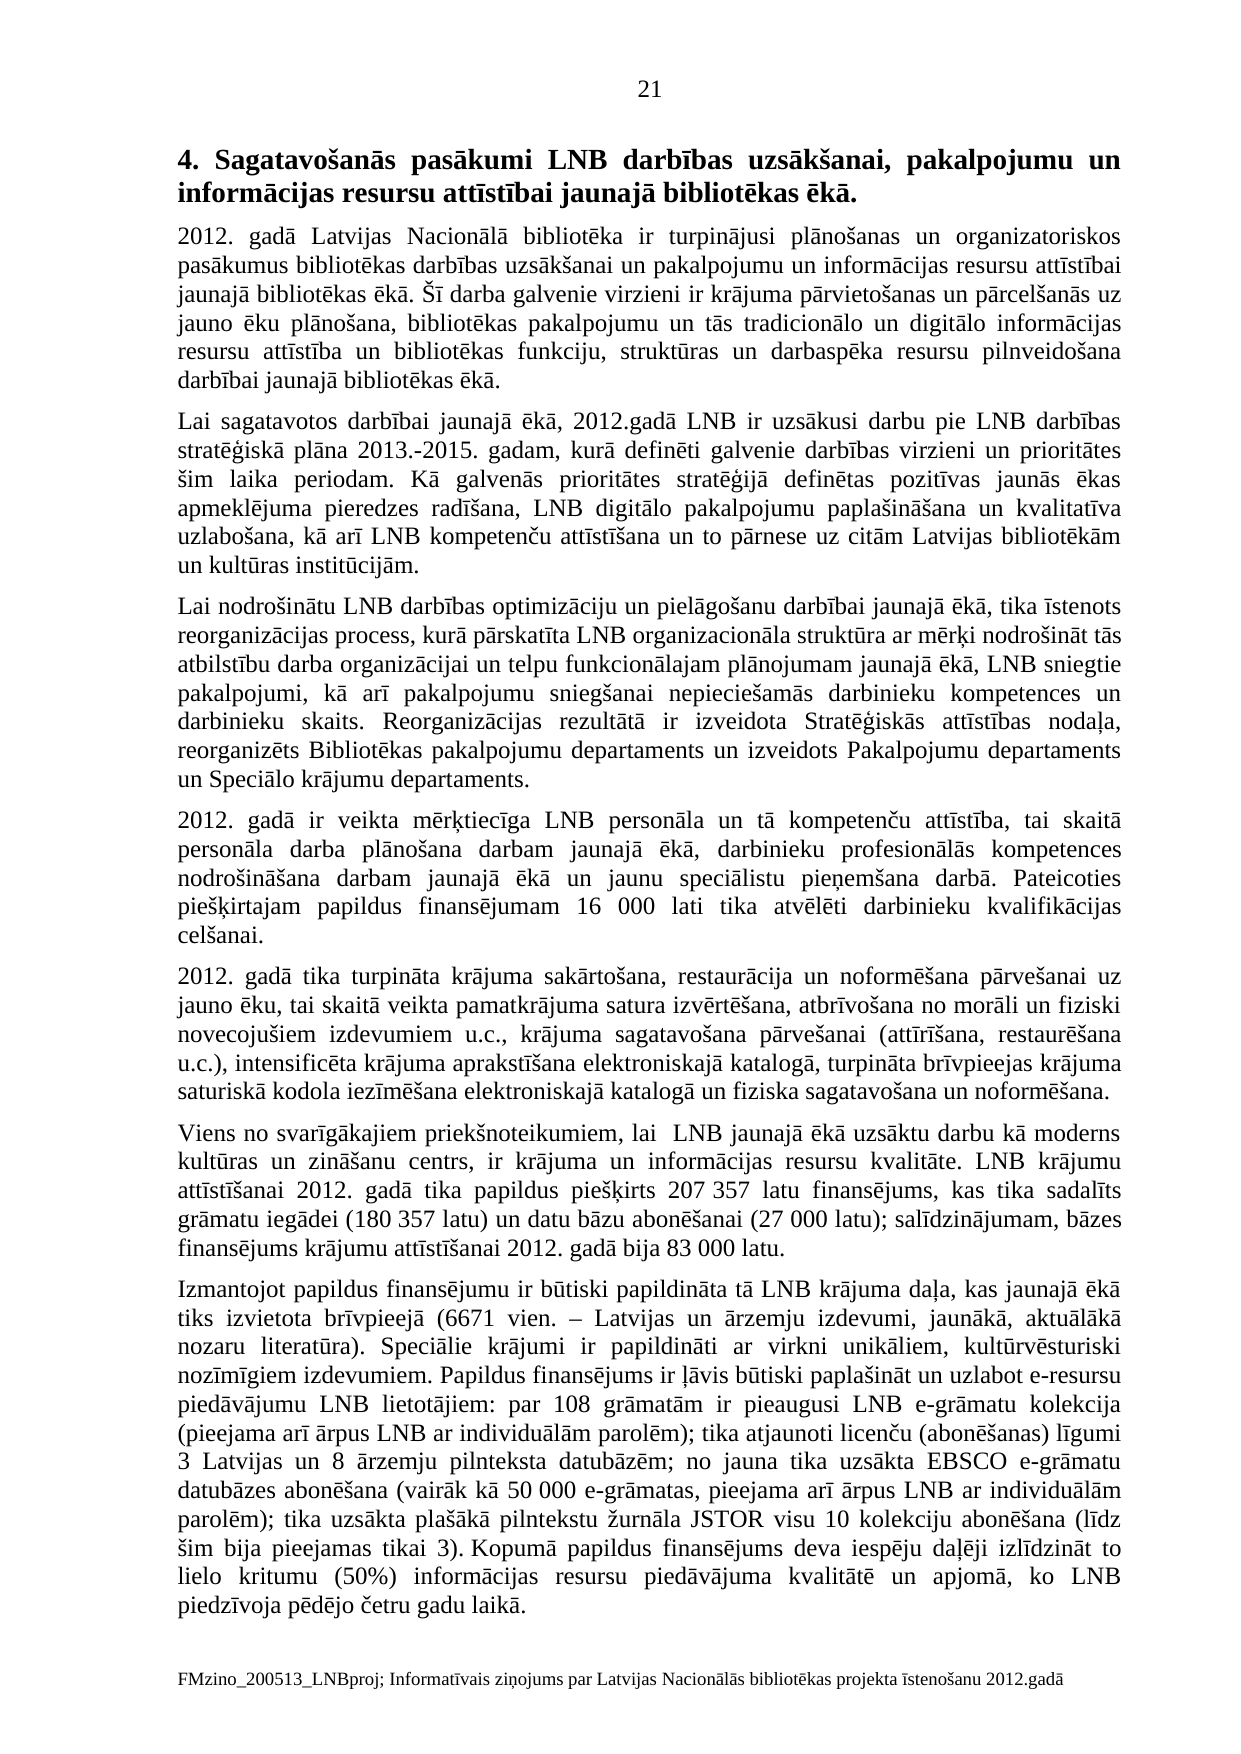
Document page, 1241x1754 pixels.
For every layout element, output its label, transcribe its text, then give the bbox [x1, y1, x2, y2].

text 2012. gadā ir veikta mērķtiecīga LNB personāla un tā kompetenču attīstība, tai skaitā personāla darba plānošana darbam jaunajā ēkā, darbinieku profesionālās kompetences nodrošināšana darbam jaunajā ēkā un jaunu speciālistu pieņemšana darbā. Pateicoties piešķirtajam papildus finansējumam 16 000 lati tika atvēlēti darbinieku kvalifikācijas celšanai. [177, 805, 1122, 949]
text Izmantojot papildus finansējumu ir būtiski papildināta tā LNB krājuma daļa, kas jaunajā ēkā tiks izvietota brīvpieejā (6671 vien. – Latvijas un ārzemju izdevumi, jaunākā, aktuālākā nozaru literatūra). Speciālie krājumi ir papildināti ar virkni unikāliem, kultūrvēsturiski nozīmīgiem izdevumiem. Papildus finansējums ir ļāvis būtiski paplašināt un uzlabot e-resursu piedāvājumu LNB lietotājiem: par 108 grāmatām ir pieaugusi LNB e-grāmatu kolekcija (pieejama arī ārpus LNB ar individuālām parolēm); tika atjaunoti licenču (abonēšanas) līgumi 3 Latvijas un 8 ārzemju pilnteksta datubāzēm; no jauna tika uzsākta EBSCO e-grāmatu datubāzes abonēšana (vairāk kā 50 000 e-grāmatas, pieejama arī ārpus LNB ar individuālām parolēm); tika uzsākta plašākā pilntekstu žurnāla JSTOR visu 10 kolekciju abonēšana (līdz šim bija pieejamas tikai 3). Kopumā papildus finansējums deva iespēju daļēji izlīdzināt to lielo kritumu (50%) informācijas resursu piedāvājuma kvalitātē un apjomā, ko LNB piedzīvoja pēdējo četru gadu laikā. [177, 1274, 1122, 1619]
text 2012. gadā tika turpināta krājuma sakārtošana, restaurācija un noformēšana pārvešanai uz jauno ēku, tai skaitā veikta pamatkrājuma satura izvērtēšana, atbrīvošana no morāli un fiziski novecojušiem izdevumiem u.c., krājuma sagatavošana pārvešanai (attīrīšana, restaurēšana u.c.), intensificēta krājuma aprakstīšana elektroniskajā katalogā, turpināta brīvpieejas krājuma saturiskā kodola iezīmēšana elektroniskajā katalogā un fiziska sagatavošana un noformēšana. [177, 961, 1122, 1105]
text Viens no svarīgākajiem priekšnoteikumiem, lai LNB jaunajā ēkā uzsāktu darbu kā moderns kultūras un zināšanu centrs, ir krājuma un informācijas resursu kvalitāte. LNB krājumu attīstīšanai 2012. gadā tika papildus piešķirts 207 357 latu finansējums, kas tika sadalīts grāmatu iegādei (180 357 latu) un datu bāzu abonēšanai (27 000 latu); salīdzinājumam, bāzes finansējums krājumu attīstīšanai 2012. gadā bija 83 000 latu. [177, 1118, 1122, 1261]
text 2012. gadā Latvijas Nacionālā bibliotēka ir turpinājusi plānošanas un organizatoriskos pasākumus bibliotēkas darbības uzsākšanai un pakalpojumu un informācijas resursu attīstībai jaunajā bibliotēkas ēkā. Šī darba galvenie virzieni ir krājuma pārvietošanas un pārcelšanās uz jauno ēku plānošana, bibliotēkas pakalpojumu un tās tradicionālo un digitālo informācijas resursu attīstība un bibliotēkas funkciju, struktūras un darbaspēka resursu pilnveidošana darbībai jaunajā bibliotēkas ēkā. [177, 221, 1122, 394]
text Lai nodrošinātu LNB darbības optimizāciju un pielāgošanu darbībai jaunajā ēkā, tika īstenots reorganizācijas process, kurā pārskatīta LNB organizacionāla struktūra ar mērķi nodrošināt tās atbilstību darba organizācijai un telpu funkcionālajam plānojumam jaunajā ēkā, LNB sniegtie pakalpojumi, kā arī pakalpojumu sniegšanai nepieciešamās darbinieku kompetences un darbinieku skaits. Reorganizācijas rezultātā ir izveidota Stratēģiskās attīstības nodaļa, reorganizēts Bibliotēkas pakalpojumu departaments un izveidots Pakalpojumu departaments un Speciālo krājumu departaments. [177, 591, 1122, 793]
text Lai sagatavotos darbībai jaunajā ēkā, 2012.gadā LNB ir uzsākusi darbu pie LNB darbības stratēģiskā plāna 2013.-2015. gadam, kurā definēti galvenie darbības virzieni un prioritātes šim laika periodam. Kā galvenās prioritātes stratēģijā definētas pozitīvas jaunās ēkas apmeklējuma pieredzes radīšana, LNB digitālo pakalpojumu paplašināšana un kvalitatīva uzlabošana, kā arī LNB kompetenču attīstīšana un to pārnese uz citām Latvijas bibliotēkām un kultūras institūcijām. [177, 406, 1122, 579]
subtitle 4. Sagatavošanās pasākumi LNB darbības uzsākšanai, pakalpojumu un informācijas resursu attīstībai jaunajā bibliotēkas ēkā. [177, 142, 1122, 209]
